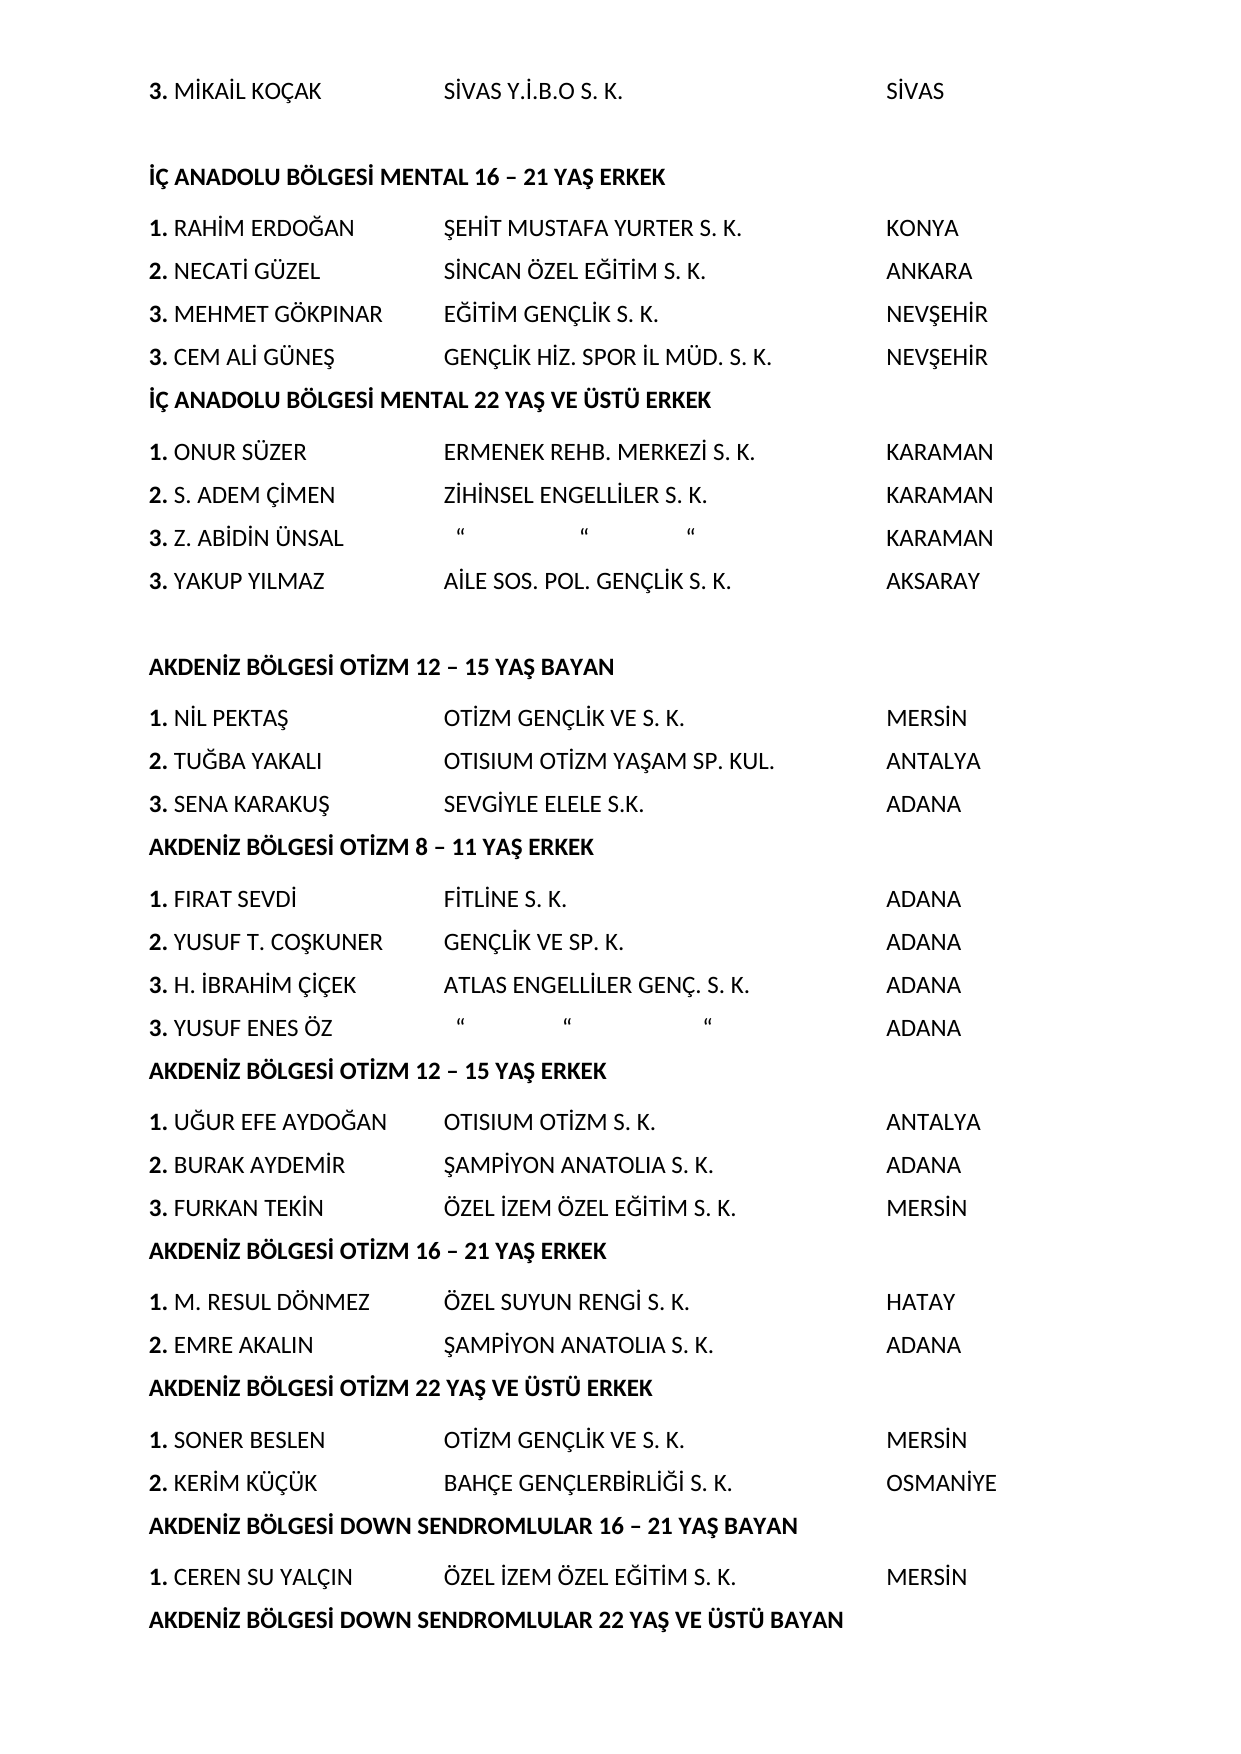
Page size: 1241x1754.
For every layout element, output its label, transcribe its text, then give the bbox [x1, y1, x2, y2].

text 1. M. RESUL DÖNMEZ ÖZEL SUYUN RENGİ S. K. HATAY [75, 1287, 1165, 1317]
text 1. NİL PEKTAŞ OTİZM GENÇLİK VE S. K. MERSİN [75, 702, 1165, 733]
text 2. YUSUF T. COŞKUNER GENÇLİK VE SP. K. ADANA [75, 926, 1165, 956]
text AKDENİZ BÖLGESİ OTİZM 12 – 15 YAŞ BAYAN [75, 651, 1165, 681]
text 1. SONER BESLEN OTİZM GENÇLİK VE S. K. MERSİN [75, 1424, 1165, 1454]
text 2. BURAK AYDEMİR ŞAMPİYON ANATOLIA S. K. ADANA [75, 1149, 1165, 1180]
text 3. H. İBRAHİM ÇİÇEK ATLAS ENGELLİLER GENÇ. S. K. ADANA [75, 969, 1165, 999]
text 2. S. ADEM ÇİMEN ZİHİNSEL ENGELLİLER S. K. KARAMAN [75, 479, 1165, 509]
text 2. KERİM KÜÇÜK BAHÇE GENÇLERBİRLİĞİ S. K. OSMANİYE [75, 1467, 1165, 1497]
text 1. ONUR SÜZER ERMENEK REHB. MERKEZİ S. K. KARAMAN [75, 436, 1165, 466]
text 3. YUSUF ENES ÖZ “ “ “ ADANA [75, 1012, 1165, 1042]
text İÇ ANADOLU BÖLGESİ MENTAL 16 – 21 YAŞ ERKEK [75, 161, 1165, 192]
text 1. RAHİM ERDOĞAN ŞEHİT MUSTAFA YURTER S. K. KONYA [75, 212, 1165, 243]
text AKDENİZ BÖLGESİ DOWN SENDROMLULAR 16 – 21 YAŞ BAYAN [75, 1510, 1165, 1541]
text 3. MEHMET GÖKPINAR EĞİTİM GENÇLİK S. K. NEVŞEHİR [75, 298, 1165, 329]
text 2. TUĞBA YAKALI OTISIUM OTİZM YAŞAM SP. KUL. ANTALYA [75, 745, 1165, 776]
text 2. NECATİ GÜZEL SİNCAN ÖZEL EĞİTİM S. K. ANKARA [75, 255, 1165, 286]
text 1. UĞUR EFE AYDOĞAN OTISIUM OTİZM S. K. ANTALYA [75, 1106, 1165, 1137]
text AKDENİZ BÖLGESİ OTİZM 12 – 15 YAŞ ERKEK [75, 1055, 1165, 1085]
text AKDENİZ BÖLGESİ OTİZM 22 YAŞ VE ÜSTÜ ERKEK [75, 1373, 1165, 1403]
text 3. YAKUP YILMAZ AİLE SOS. POL. GENÇLİK S. K. AKSARAY [75, 565, 1165, 595]
text AKDENİZ BÖLGESİ OTİZM 8 – 11 YAŞ ERKEK [75, 831, 1165, 862]
text AKDENİZ BÖLGESİ OTİZM 16 – 21 YAŞ ERKEK [75, 1235, 1165, 1266]
text 3. CEM ALİ GÜNEŞ GENÇLİK HİZ. SPOR İL MÜD. S. K. NEVŞEHİR [75, 341, 1165, 372]
text 1. CEREN SU YALÇIN ÖZEL İZEM ÖZEL EĞİTİM S. K. MERSİN [75, 1561, 1165, 1592]
text 3. Z. ABİDİN ÜNSAL “ “ “ KARAMAN [75, 522, 1165, 552]
text İÇ ANADOLU BÖLGESİ MENTAL 22 YAŞ VE ÜSTÜ ERKEK [75, 384, 1165, 415]
text AKDENİZ BÖLGESİ DOWN SENDROMLULAR 22 YAŞ VE ÜSTÜ BAYAN [75, 1604, 1165, 1635]
text 3. FURKAN TEKİN ÖZEL İZEM ÖZEL EĞİTİM S. K. MERSİN [75, 1192, 1165, 1223]
text 2. EMRE AKALIN ŞAMPİYON ANATOLIA S. K. ADANA [75, 1329, 1165, 1360]
text 1. FIRAT SEVDİ FİTLİNE S. K. ADANA [75, 883, 1165, 913]
text 3. SENA KARAKUŞ SEVGİYLE ELELE S.K. ADANA [75, 788, 1165, 819]
text 3. MİKAİL KOÇAK SİVAS Y.İ.B.O S. K. SİVAS [75, 75, 1165, 106]
